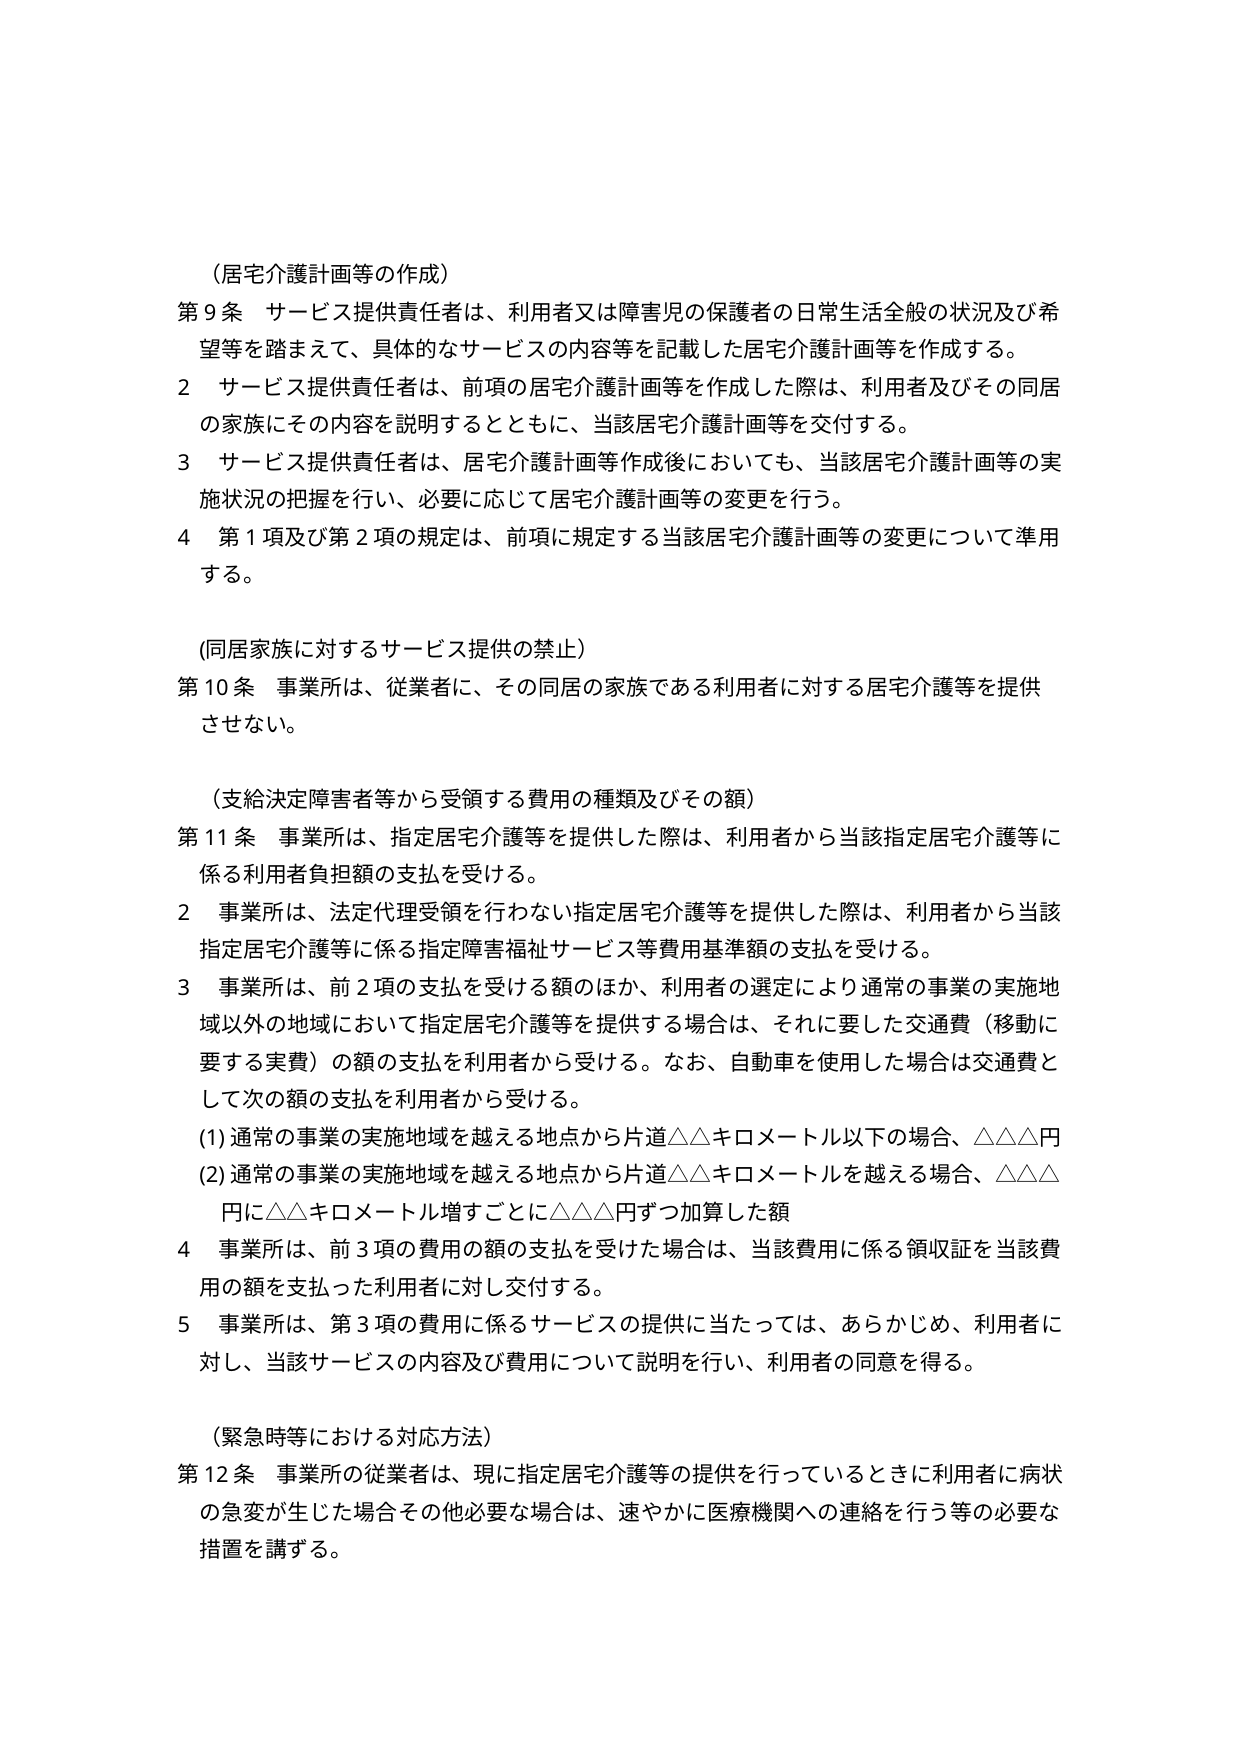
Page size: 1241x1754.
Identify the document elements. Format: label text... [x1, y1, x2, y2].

text 5 事業所は、第3項の費用に係るサービスの提供に当たっては、あらかじめ、利用者に対し、当該サービスの内容及び費用について説明を行い、利用者の同意を得る。 [177, 1304, 1063, 1379]
text （居宅介護計画等の作成） [177, 254, 1063, 292]
text 3 サービス提供責任者は、居宅介護計画等作成後においても、当該居宅介護計画等の実施状況の把握を行い、必要に応じて居宅介護計画等の変更を行う。 [177, 442, 1063, 517]
text 第12条 事業所の従業者は、現に指定居宅介護等の提供を行っているときに利用者に病状の急変が生じた場合その他必要な場合は、速やかに医療機関への連絡を行う等の必要な措置を講ずる。 [177, 1454, 1063, 1567]
text (同居家族に対するサービス提供の禁止） [177, 629, 1063, 667]
text （緊急時等における対応方法） [177, 1417, 1063, 1454]
text 2 事業所は、法定代理受領を行わない指定居宅介護等を提供した際は、利用者から当該指定居宅介護等に係る指定障害福祉サービス等費用基準額の支払を受ける。 [177, 892, 1063, 967]
text 4 事業所は、前3項の費用の額の支払を受けた場合は、当該費用に係る領収証を当該費用の額を支払った利用者に対し交付する。 [177, 1229, 1063, 1304]
text 第11条 事業所は、指定居宅介護等を提供した際は、利用者から当該指定居宅介護等に係る利用者負担額の支払を受ける。 [177, 817, 1063, 892]
text (1) 通常の事業の実施地域を越える地点から片道△△キロメートル以下の場合、△△△円 [199, 1117, 1063, 1154]
text 4 第1項及び第2項の規定は、前項に規定する当該居宅介護計画等の変更について準用する。 [177, 517, 1063, 592]
text 第10条 事業所は、従業者に、その同居の家族である利用者に対する居宅介護等を提供させない。 [177, 667, 1063, 742]
text (2) 通常の事業の実施地域を越える地点から片道△△キロメートルを越える場合、△△△円に△△キロメートル増すごとに△△△円ずつ加算した額 [199, 1154, 1063, 1229]
text 第9条 サービス提供責任者は、利用者又は障害児の保護者の日常生活全般の状況及び希望等を踏まえて、具体的なサービスの内容等を記載した居宅介護計画等を作成する。 [177, 292, 1063, 367]
text 2 サービス提供責任者は、前項の居宅介護計画等を作成した際は、利用者及びその同居の家族にその内容を説明するとともに、当該居宅介護計画等を交付する。 [177, 367, 1063, 442]
text 3 事業所は、前2項の支払を受ける額のほか、利用者の選定により通常の事業の実施地域以外の地域において指定居宅介護等を提供する場合は、それに要した交通費（移動に要する実費）の額の支払を利用者から受ける。なお、自動車を使用した場合は交通費として次の額の支払を利用者から受ける。 [177, 967, 1063, 1117]
text （支給決定障害者等から受領する費用の種類及びその額） [177, 779, 1063, 817]
